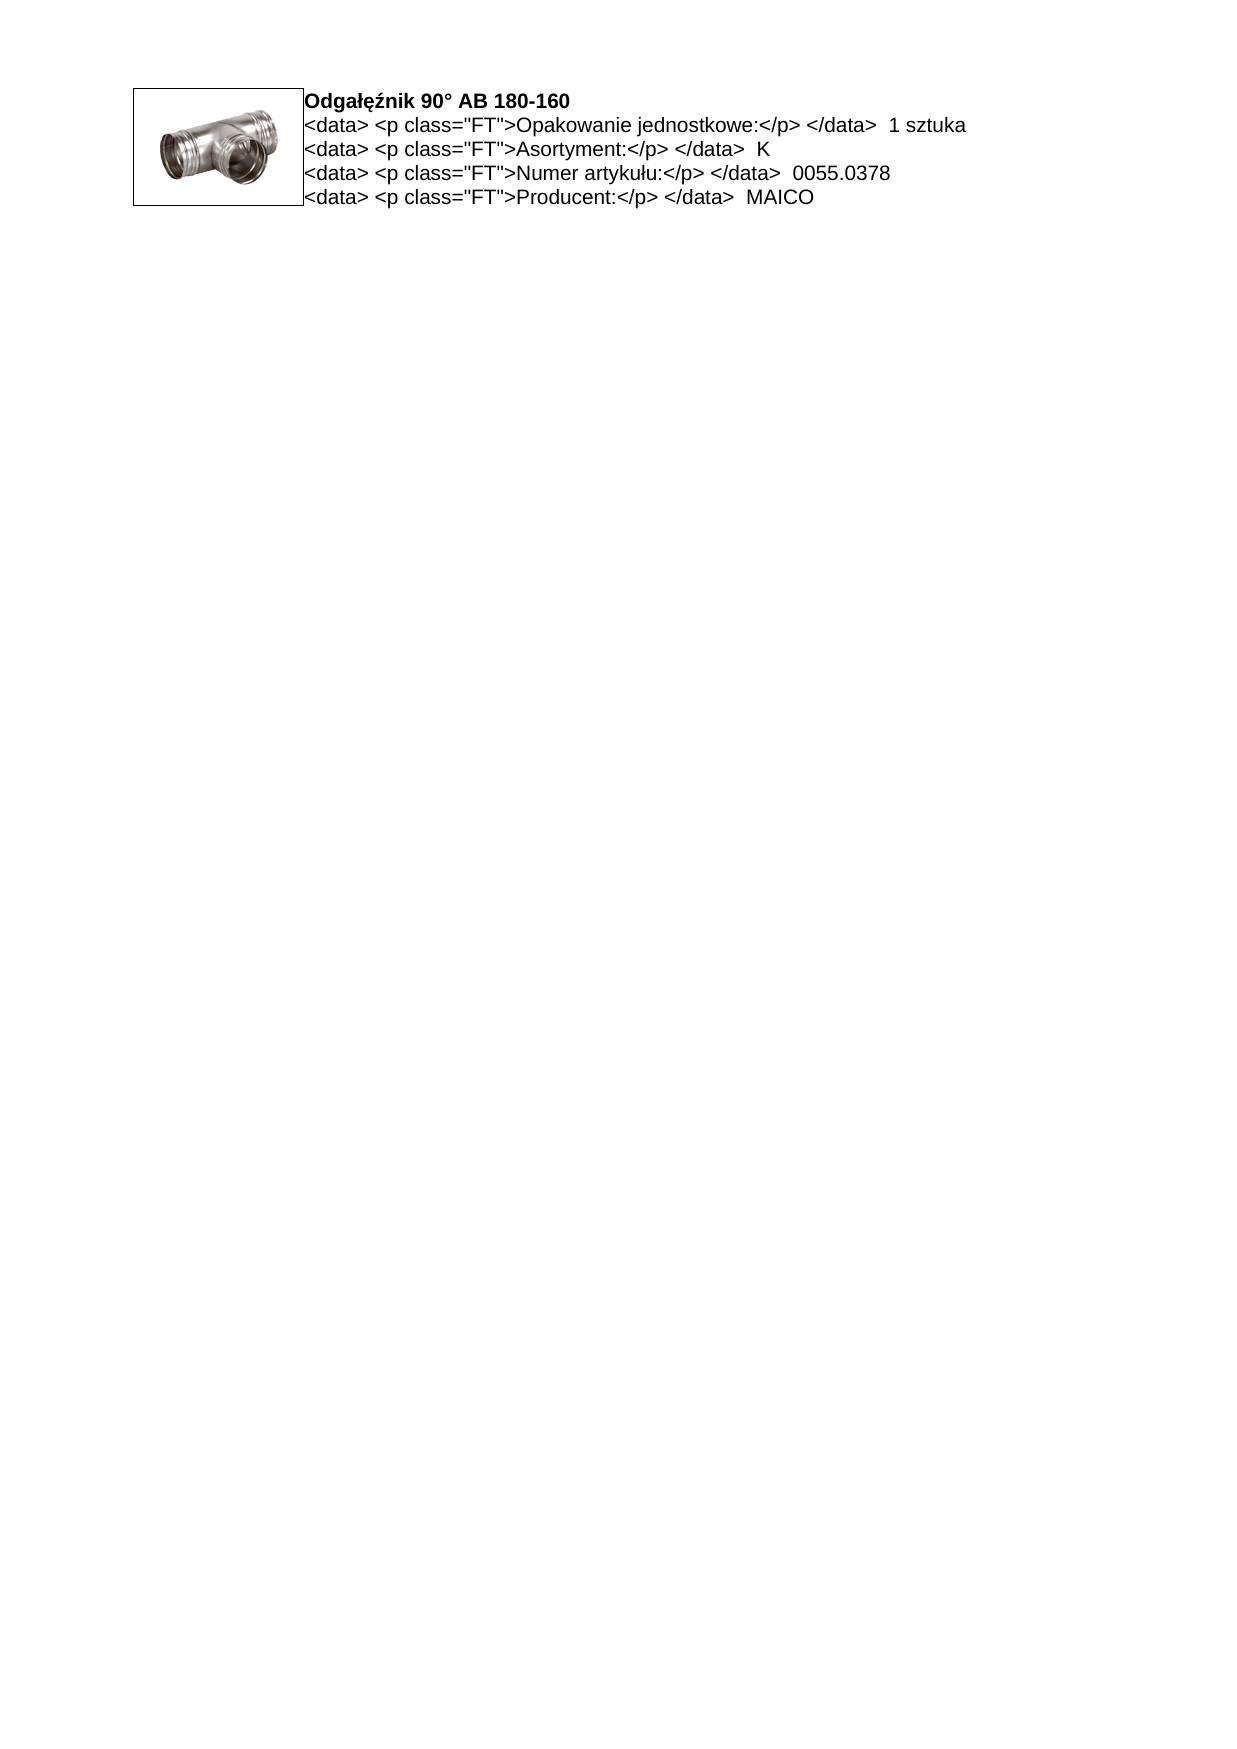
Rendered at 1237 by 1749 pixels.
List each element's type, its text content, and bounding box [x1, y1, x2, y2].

text Odgałęźnik 90° AB 180-160<data> <p class="FT">Opakowanie jednostkowe:</p> </data> 1 sztuka<data> <p class="FT">Asortyment:</p> </data> K <data> <p class="FT">Numer artykułu:</p> </data> 0055.0378<data> <p class="FT">Producent:</p> </data> MAICO [133, 89, 1148, 208]
picture [134, 89, 303, 205]
